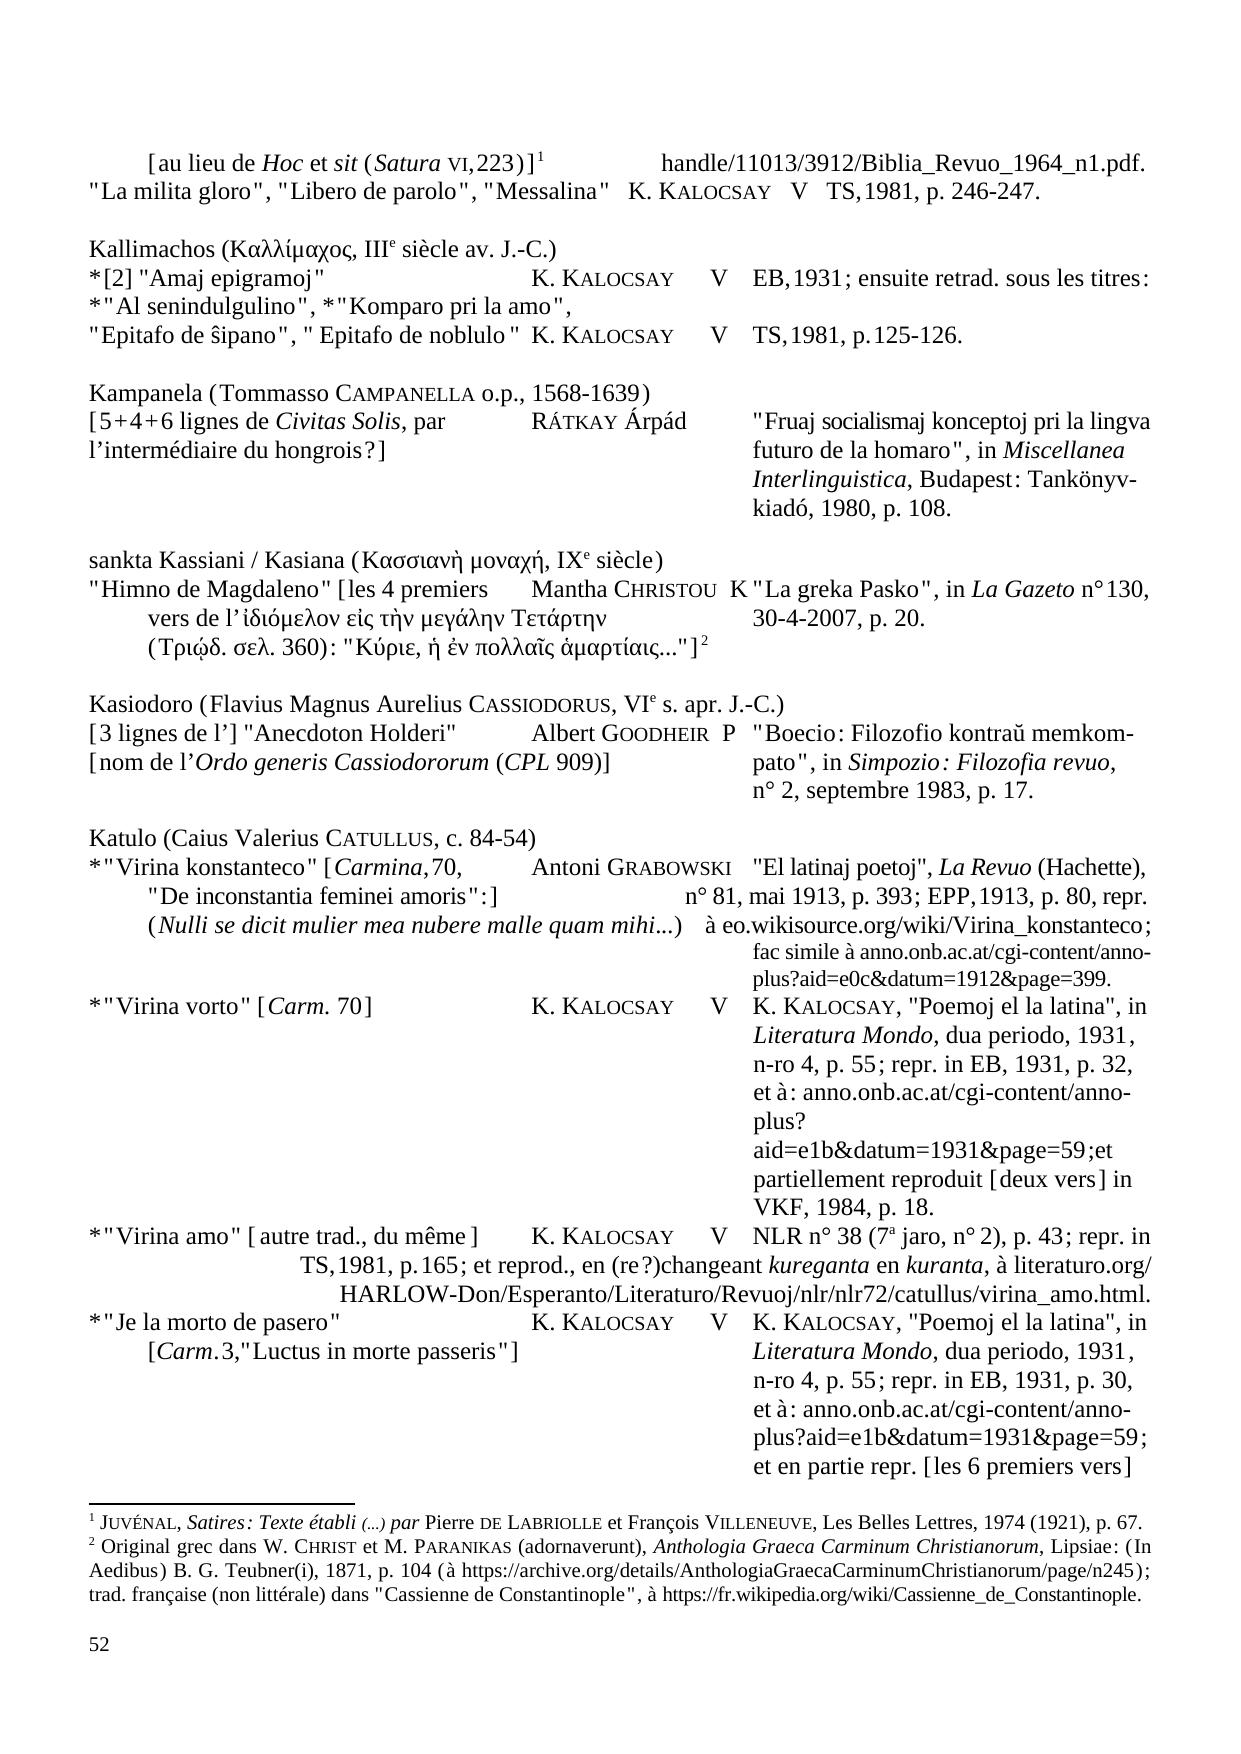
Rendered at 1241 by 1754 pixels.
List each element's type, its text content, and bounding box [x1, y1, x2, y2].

text plus?aid=e0c&datum=1912&page=399. [89, 965, 1152, 991]
text [ 3 lignes de l’] "Anecdoton Holderi" Albert Goodheir P " Boecio : Filozofio kontraŭ memkom- [89, 718, 1152, 747]
text " Himno de Magdaleno " [ les 4 premiers Mantha Christou K " La greka Pasko " , in La Gazeto n° 130, [89, 574, 1152, 603]
text * " Virina konstanteco " [ Carmina, 70, Antoni Grabowski "El latinaj poetoj", La Revuo (Hachette), [89, 852, 1152, 881]
text ( Τριῴδ. σελ. 360) : " Κύριε, ἡ ἐν πολλαῖς ἁμαρτίαις..." ] [148, 632, 1152, 661]
text Kampanela ( Tommasso Campanella o.p., 1568-1639 ) [89, 378, 1152, 406]
text l’intermédiaire du hongrois ? ] futuro de la homaro " , in Miscellanea [89, 435, 1152, 464]
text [753, 1365, 1152, 1480]
text [ nom de l’Ordo generis Cassiodororum (CPL 909)] pato " , in Simpozio : Filozofia revuo, [89, 747, 1152, 776]
text Katulo (Caius Valerius Catullus, c. 84-54) [89, 823, 1152, 852]
text TS, 1981, p. 165 ; et reprod., en (re ?)changeant kureganta en kuranta, à literaturo.org/ [89, 1250, 1152, 1279]
text Kasiodoro ( Flavius Magnus Aurelius Cassiodorus, VIe s. apr. J.-C.) [89, 689, 1152, 718]
text Interlinguistica, Budapest : Tankönyv- [89, 464, 1152, 493]
text kiadó, 1980, p. 108. [89, 493, 1152, 521]
text Kallimachos (Καλλίμαχος, IIIe siècle av. J.-C.) [89, 234, 1152, 263]
text * " Virina vorto " [ Carm. 70 ] K. Kalocsay V K. Kalocsay, "Poemoj el la latina", in [89, 991, 1152, 1020]
text [ 5 + 4 + 6 lignes de Civitas Solis, par Rátkay Árpád " Fruaj socialismaj konceptoj pri la lingva [89, 406, 1152, 435]
text vers de l’ ἰδιόμελον εἰς τὴν μεγάλην Τετάρτην 30-4-2007, p. 20. [148, 603, 1152, 632]
text n° 2, septembre 1983, p. 17. [89, 776, 1152, 804]
text * [2] "Amaj epigramoj " K. Kalocsay V EB, 1931 ; ensuite retrad. sous les titres : [89, 263, 1152, 291]
text sankta Kassiani / Kasiana ( Κασσιανὴ μοναχή, IXe siècle ) [89, 546, 1152, 574]
text " Epitafo de ŝipano " , " Epitafo de noblulo " K. Kalocsay V TS, 1981, p. 125-126. [89, 320, 1152, 349]
text [Carm. 3," Luctus in morte passeris " ] Literatura Mondo, dua periodo, 1931 , [148, 1336, 1152, 1365]
text * " Al senindulgulino " , * " Komparo pri la amo " , [89, 291, 1152, 320]
text fac simile à anno.onb.ac.at/cgi-content/anno- [89, 938, 1152, 965]
text [ au lieu de Hoc et sit ( Satura vi, 223 ) ] handle/11013/3912/Biblia_Revuo_1964_n1.pdf. [148, 148, 1152, 176]
text HARLOW-Don/Esperanto/Literaturo/Revuoj/nlr/nlr72/catullus/virina_amo.html. [89, 1279, 1152, 1307]
text Literatura Mondo, dua periodo, 1931 , n-ro 4, p. 55 ; repr. in EB, 1931, p. 32, et à : anno.onb.ac.at/cgi-content/anno-plus?aid=e1b&datum=1931&page=59 ;et partiellement reproduit [ deux vers ] in VKF, 1984, p. 18. [753, 1020, 1152, 1221]
text * " Je la morto de pasero " K. Kalocsay V K. Kalocsay, "Poemoj el la latina", in [89, 1307, 1152, 1336]
text ( Nulli se dicit mulier mea nubere malle quam mihi...) à eo.wikisource.org/wiki/Virina_konstanteco ; [148, 910, 1152, 938]
text " La milita gloro " , " Libero de parolo " , " Messalina " K. Kalocsay V TS, 1981, p. 246-247. [89, 176, 1152, 205]
text * " Virina amo " [ autre trad., du même ] K. Kalocsay V NLR n° 38 (7a jaro, n° 2), p. 43 ; repr. in [89, 1221, 1152, 1250]
text " De inconstantia feminei amoris " : ] n° 81, mai 1913, p. 393 ; EPP, 1913, p. 80, repr. [148, 881, 1152, 910]
